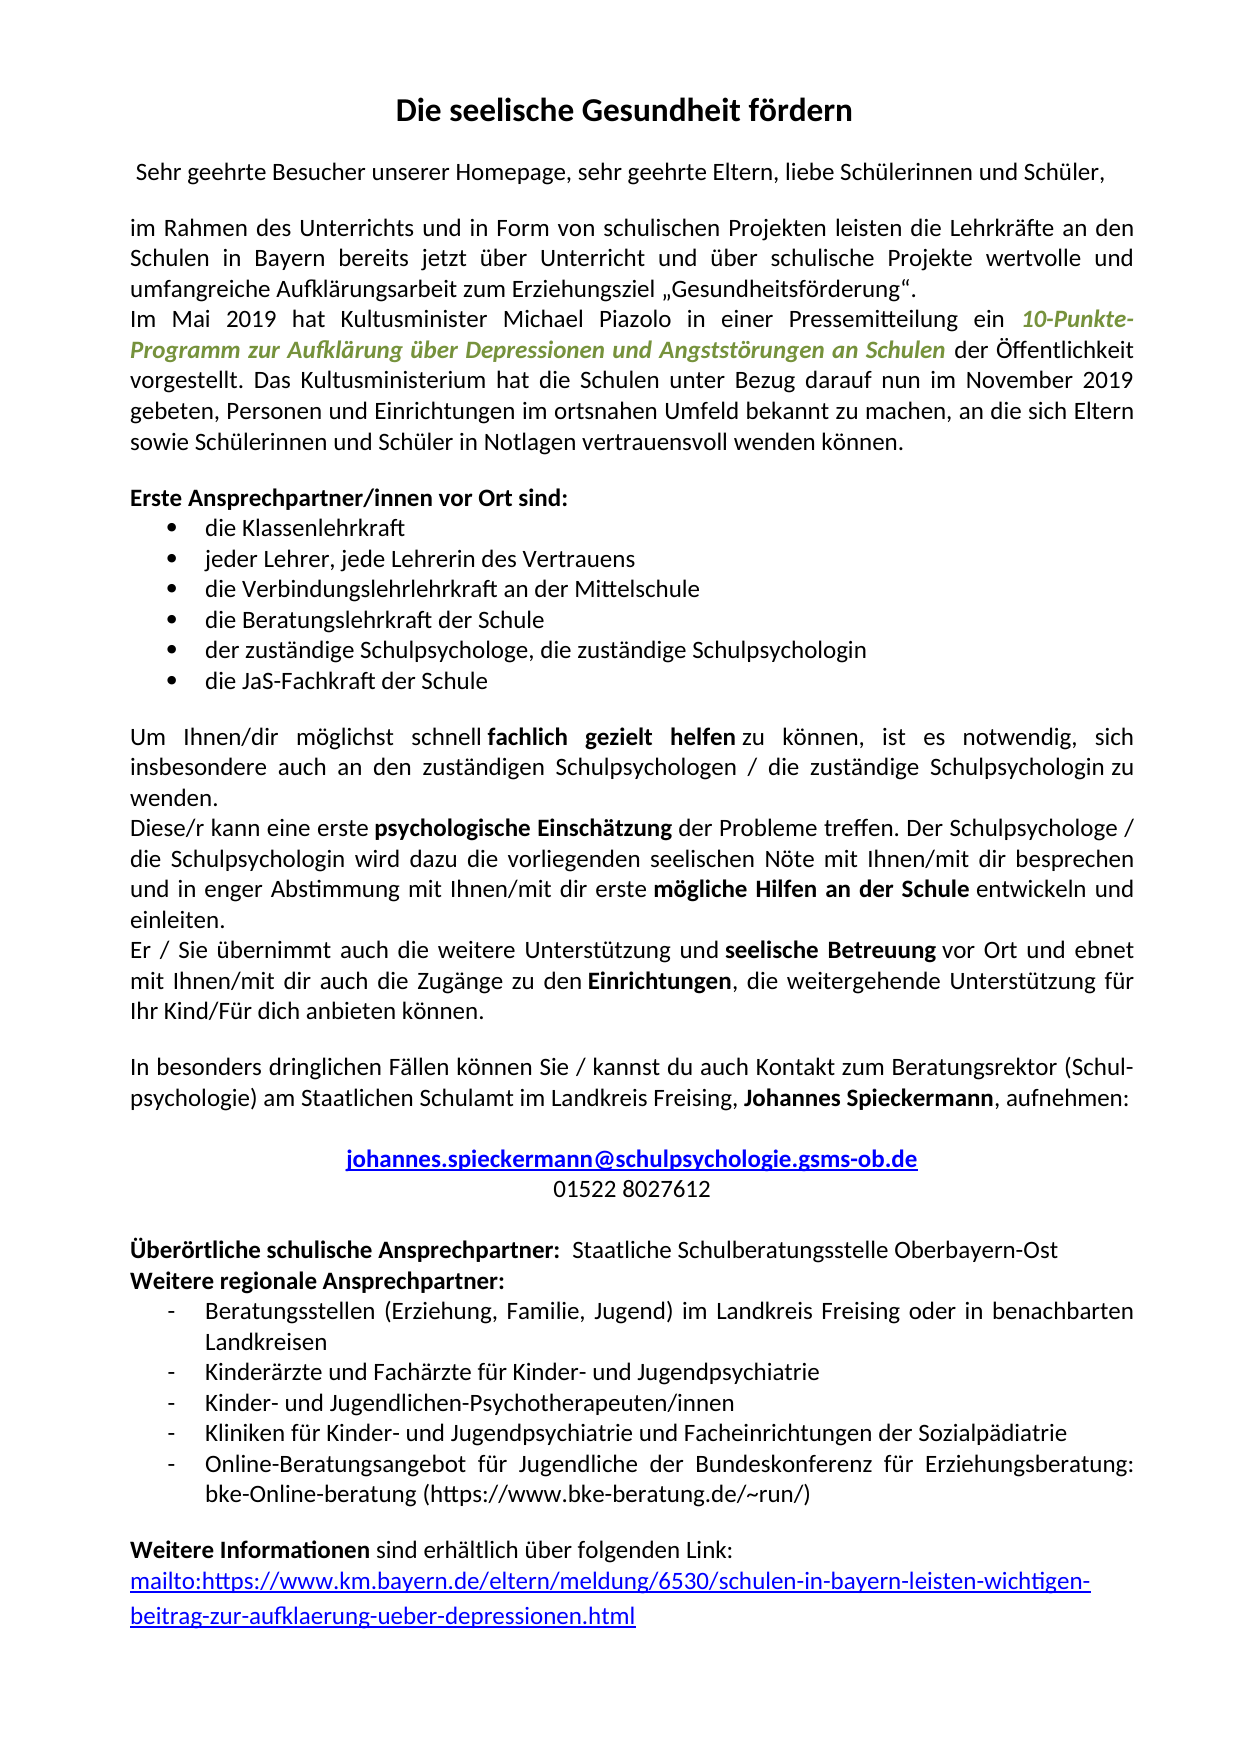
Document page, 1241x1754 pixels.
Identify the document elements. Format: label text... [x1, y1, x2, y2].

text Weitere regionale Ansprechpartner: [130, 1265, 1134, 1296]
text Weitere Informationen sind erhältlich über folgenden Link: [130, 1534, 1134, 1565]
text Die seelische Gesundheit fördern [130, 89, 1119, 129]
text 01522 8027612 [130, 1173, 1134, 1204]
list jeder Lehrer, jede Lehrerin des Vertrauens [167, 543, 1181, 573]
text Überörtliche schulische Ansprechpartner: Staatliche Schulberatungsstelle Oberbayern-Ost [130, 1234, 1134, 1265]
list der zuständige Schulpsychologe, die zuständige Schulpsychologin [167, 634, 1181, 665]
list Online-Beratungsangebot für Jugendliche der Bundeskonferenz für Erziehungsberatung: bke-Online-beratung (https://www.bke-beratung.de/~run/) [167, 1448, 1134, 1509]
text johannes.spieckermann@schulpsychologie.gsms-ob.de [130, 1143, 1134, 1173]
text Im Mai 2019 hat Kultusminister Michael Piazolo in einer Pressemitteilung ein 10-Punkte-Programm zur Aufklärung über Depressionen und Angststörungen an Schulen der Öffentlichkeit vorgestellt. Das Kultusministerium hat die Schulen unter Bezug darauf nun im November 2019 gebeten, Personen und Einrichtungen im ortsnahen Umfeld bekannt zu machen, an die sich Eltern sowie Schülerinnen und Schüler in Notlagen vertrauensvoll wenden können. [130, 304, 1134, 456]
list die Beratungslehrkraft der Schule [167, 604, 1181, 634]
text Sehr geehrte Besucher unserer Homepage, sehr geehrte Eltern, liebe Schülerinnen und Schüler, [130, 156, 1119, 187]
list Kinder- und Jugendlichen-Psychotherapeuten/innen [167, 1387, 1134, 1418]
text Er / Sie übernimmt auch die weitere Unterstützung und seelische Betreuung vor Ort und ebnet mit Ihnen/mit dir auch die Zugänge zu den Einrichtungen, die weitergehende Unterstützung für Ihr Kind/Für dich anbieten können. [130, 934, 1134, 1026]
text Erste Ansprechpartner/innen vor Ort sind: [130, 482, 1181, 512]
list Kliniken für Kinder- und Jugendpsychiatrie und Facheinrichtungen der Sozialpädiatrie [167, 1418, 1134, 1448]
text Um Ihnen/dir möglichst schnell fachlich gezielt helfen zu können, ist es notwendig, sich insbesondere auch an den zuständigen Schulpsychologen / die zuständige Schulpsychologin zu wenden. [130, 721, 1134, 812]
list die JaS-Fachkraft der Schule [167, 665, 1181, 695]
list Kinderärzte und Fachärzte für Kinder- und Jugendpsychiatrie [167, 1357, 1134, 1387]
list Beratungsstellen (Erziehung, Familie, Jugend) im Landkreis Freising oder in benachbarten Landkreisen [167, 1296, 1134, 1357]
list die Klassenlehrkraft [167, 512, 1181, 543]
text In besonders dringlichen Fällen können Sie / kannst du auch Kontakt zum Beratungsrektor (Schul-psychologie) am Staatlichen Schulamt im Landkreis Freising, Johannes Spieckermann, aufnehmen: [130, 1051, 1134, 1112]
list die Verbindungslehrlehrkraft an der Mittelschule [167, 573, 1181, 604]
text mailto:https://www.km.bayern.de/eltern/meldung/6530/schulen-in-bayern-leisten-wichtigen-beitrag-zur-aufklaerung-ueber-depressionen.html [130, 1565, 1134, 1631]
text Diese/r kann eine erste psychologische Einschätzung der Probleme treffen. Der Schulpsychologe / die Schulpsychologin wird dazu die vorliegenden seelischen Nöte mit Ihnen/mit dir besprechen und in enger Abstimmung mit Ihnen/mit dir erste mögliche Hilfen an der Schule entwickeln und einleiten. [130, 812, 1134, 934]
text im Rahmen des Unterrichts und in Form von schulischen Projekten leisten die Lehrkräfte an den Schulen in Bayern bereits jetzt über Unterricht und über schulische Projekte wertvolle und umfangreiche Aufklärungsarbeit zum Erziehungsziel „Gesundheitsförderung“. [130, 212, 1134, 304]
